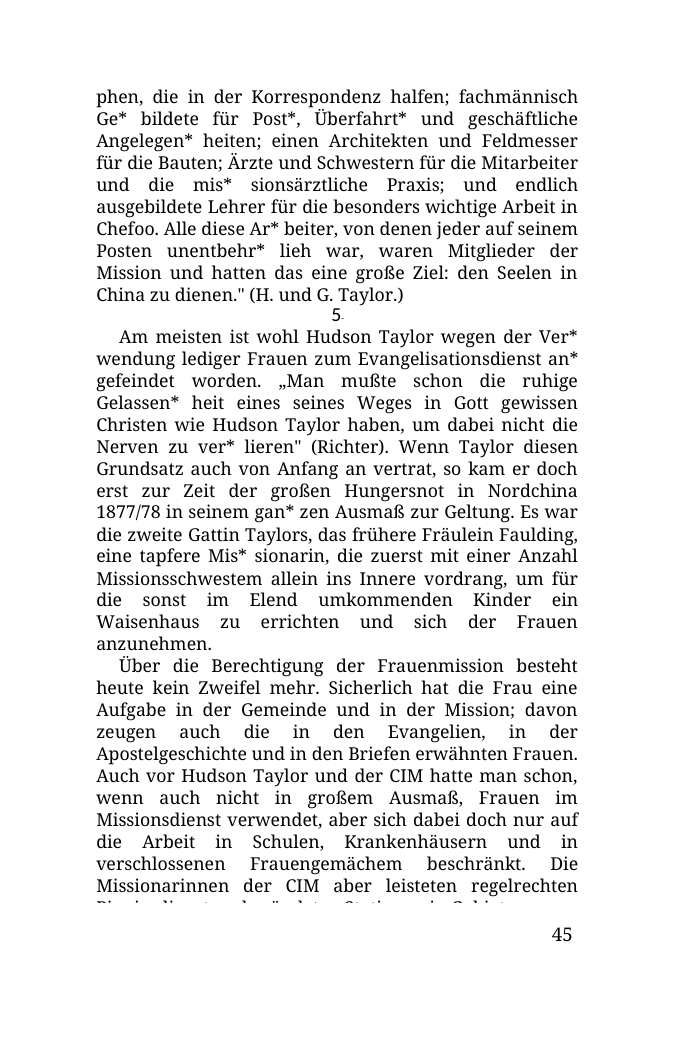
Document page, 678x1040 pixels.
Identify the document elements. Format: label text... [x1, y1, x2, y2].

text 45 [552, 926, 573, 945]
text Über die Berechtigung der Frauenmission besteht heute kein Zweifel mehr. Sicherlich hat die Frau eine Aufgabe in der Gemeinde und in der Mission; davon zeugen auch die in den Evangelien, in der Apostelgeschichte und in den Briefen erwähnten Frauen. Auch vor Hudson Taylor und der CIM hatte man schon, wenn auch nicht in großem Ausmaß, Frauen im Missionsdienst verwendet, aber sich dabei doch nur auf die Arbeit in Schulen, Krankenhäusern und in verschlossenen Frauengemächem beschränkt. Die Missionarinnen der CIM aber leisteten regelrechten Pionierdienst und gründeten Stationen in Gebieten, zu [96, 655, 578, 902]
text 5- [96, 306, 578, 326]
text Am meisten ist wohl Hudson Taylor wegen der Ver* wendung lediger Frauen zum Evangelisationsdienst an* gefeindet worden. „Man mußte schon die ruhige Gelassen* heit eines seines Weges in Gott gewissen Christen wie Hudson Taylor haben, um dabei nicht die Nerven zu ver* lieren" (Richter). Wenn Taylor diesen Grundsatz auch von Anfang an vertrat, so kam er doch erst zur Zeit der großen Hungersnot in Nordchina 1877/78 in seinem gan* zen Ausmaß zur Geltung. Es war die zweite Gattin Taylors, das frühere Fräulein Faulding, eine tapfere Mis* sionarin, die zuerst mit einer Anzahl Missionsschwestem allein ins Innere vordrang, um für die sonst im Elend umkommenden Kinder ein Waisenhaus zu errichten und sich der Frauen anzunehmen. [96, 326, 578, 655]
text phen, die in der Korrespondenz halfen; fachmännisch Ge* bildete für Post*, Überfahrt* und geschäftliche Angelegen* heiten; einen Architekten und Feldmesser für die Bauten; Ärzte und Schwestern für die Mitarbeiter und die mis* sionsärztliche Praxis; und endlich ausgebildete Lehrer für die besonders wichtige Arbeit in Chefoo. Alle diese Ar* beiter, von denen jeder auf seinem Posten unentbehr* lieh war, waren Mitglieder der Mission und hatten das eine große Ziel: den Seelen in China zu dienen." (H. und G. Taylor.) [96, 86, 578, 306]
